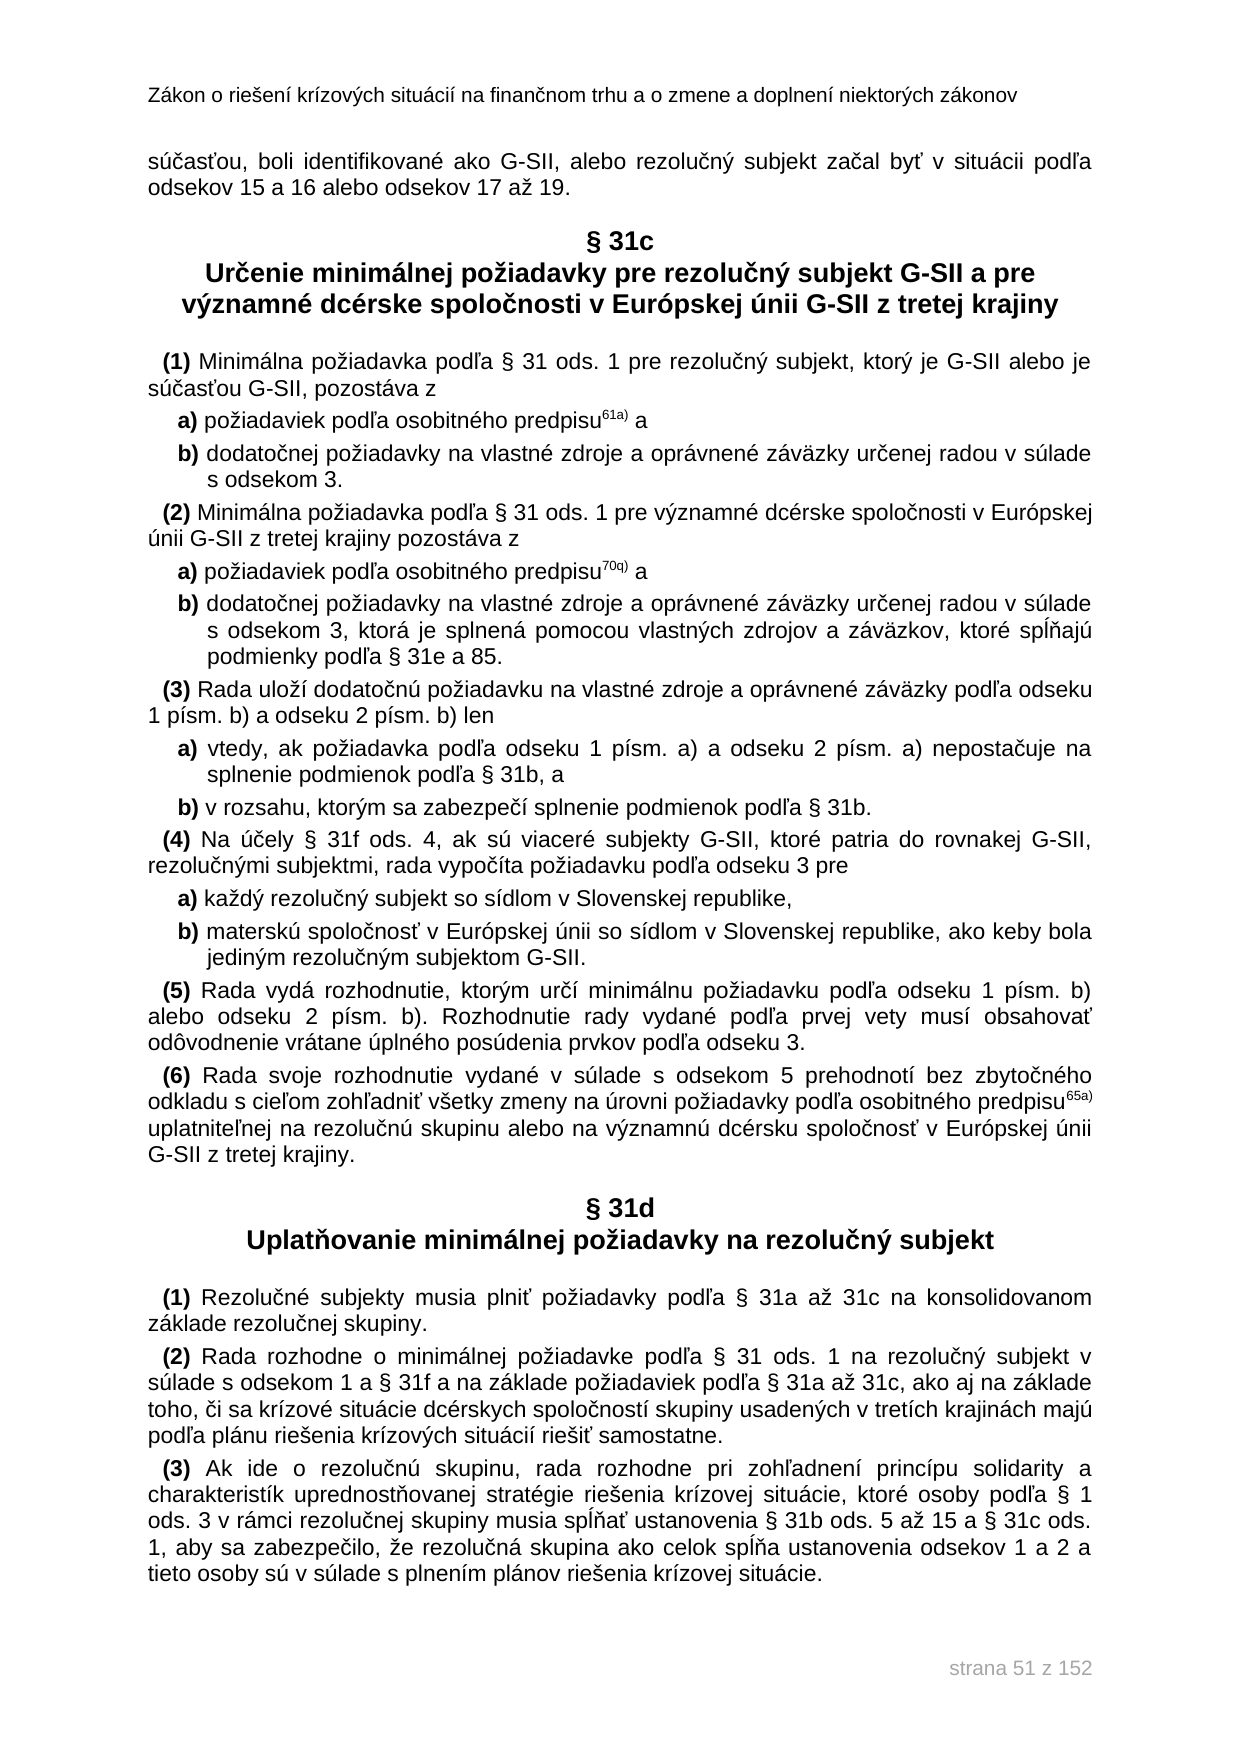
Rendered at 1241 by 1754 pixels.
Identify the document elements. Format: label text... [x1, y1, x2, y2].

text b) dodatočnej požiadavky na vlastné zdroje a oprávnené záväzky určenej radou v súlade s odsekom 3, ktorá je splnená pomocou vlastných zdrojov a záväzkov, ktoré spĺňajú podmienky podľa § 31e a 85. [177, 590, 1093, 669]
text (6) Rada svoje rozhodnutie vydané v súlade s odsekom 5 prehodnotí bez zbytočného odkladu s cieľom zohľadniť všetky zmeny na úrovni požiadavky podľa osobitného predpisu65a) uplatniteľnej na rezolučnú skupinu alebo na významnú dcérsku spoločnosť v Európskej únii G-SII z tretej krajiny. [148, 1062, 1093, 1167]
text § 31d Uplatňovanie minimálnej požiadavky na rezolučný subjekt [148, 1192, 1093, 1255]
text (2) Minimálna požiadavka podľa § 31 ods. 1 pre významné dcérske spoločnosti v Európskej únii G-SII z tretej krajiny pozostáva z [148, 499, 1093, 551]
text b) v rozsahu, ktorým sa zabezpečí splnenie podmienok podľa § 31b. [177, 793, 1093, 820]
text a) požiadaviek podľa osobitného predpisu61a) a [177, 407, 1093, 433]
text a) požiadaviek podľa osobitného predpisu70q) a [177, 558, 1093, 584]
text (3) Rada uloží dodatočnú požiadavku na vlastné zdroje a oprávnené záväzky podľa odseku 1 písm. b) a odseku 2 písm. b) len [148, 676, 1093, 728]
text (3) Ak ide o rezolučnú skupinu, rada rozhodne pri zohľadnení princípu solidarity a charakteristík uprednostňovanej stratégie riešenia krízovej situácie, ktoré osoby podľa § 1 ods. 3 v rámci rezolučnej skupiny musia spĺňať ustanovenia § 31b ods. 5 až 15 a § 31c ods. 1, aby sa zabezpečilo, že rezolučná skupina ako celok spĺňa ustanovenia odsekov 1 a 2 a tieto osoby sú v súlade s plnením plánov riešenia krízovej situácie. [148, 1455, 1093, 1586]
text a) každý rezolučný subjekt so sídlom v Slovenskej republike, [177, 885, 1093, 911]
text (1) Minimálna požiadavka podľa § 31 ods. 1 pre rezolučný subjekt, ktorý je G-SII alebo je súčasťou G-SII, pozostáva z [148, 348, 1093, 401]
text a) vtedy, ak požiadavka podľa odseku 1 písm. a) a odseku 2 písm. a) nepostačuje na splnenie podmienok podľa § 31b, a [177, 734, 1093, 787]
text (5) Rada vydá rozhodnutie, ktorým určí minimálnu požiadavku podľa odseku 1 písm. b) alebo odseku 2 písm. b). Rozhodnutie rady vydané podľa prvej vety musí obsahovať odôvodnenie vrátane úplného posúdenia prvkov podľa odseku 3. [148, 977, 1093, 1056]
text b) dodatočnej požiadavky na vlastné zdroje a oprávnené záväzky určenej radou v súlade s odsekom 3. [177, 440, 1093, 492]
text (1) Rezolučné subjekty musia plniť požiadavky podľa § 31a až 31c na konsolidovanom základe rezolučnej skupiny. [148, 1284, 1093, 1337]
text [148, 148, 1093, 200]
text (4) Na účely § 31f ods. 4, ak sú viaceré subjekty G-SII, ktoré patria do rovnakej G-SII, rezolučnými subjektmi, rada vypočíta požiadavku podľa odseku 3 pre [148, 826, 1093, 879]
text § 31c Určenie minimálnej požiadavky pre rezolučný subjekt G-SII a pre významné dcérske spoločnosti v Európskej únii G-SII z tretej krajiny [148, 225, 1093, 319]
text (2) Rada rozhodne o minimálnej požiadavke podľa § 31 ods. 1 na rezolučný subjekt v súlade s odsekom 1 a § 31f a na základe požiadaviek podľa § 31a až 31c, ako aj na základe toho, či sa krízové situácie dcérskych spoločností skupiny usadených v tretích krajinách majú podľa plánu riešenia krízových situácií riešiť samostatne. [148, 1343, 1093, 1448]
text b) materskú spoločnosť v Európskej únii so sídlom v Slovenskej republike, ako keby bola jediným rezolučným subjektom G-SII. [177, 918, 1093, 970]
